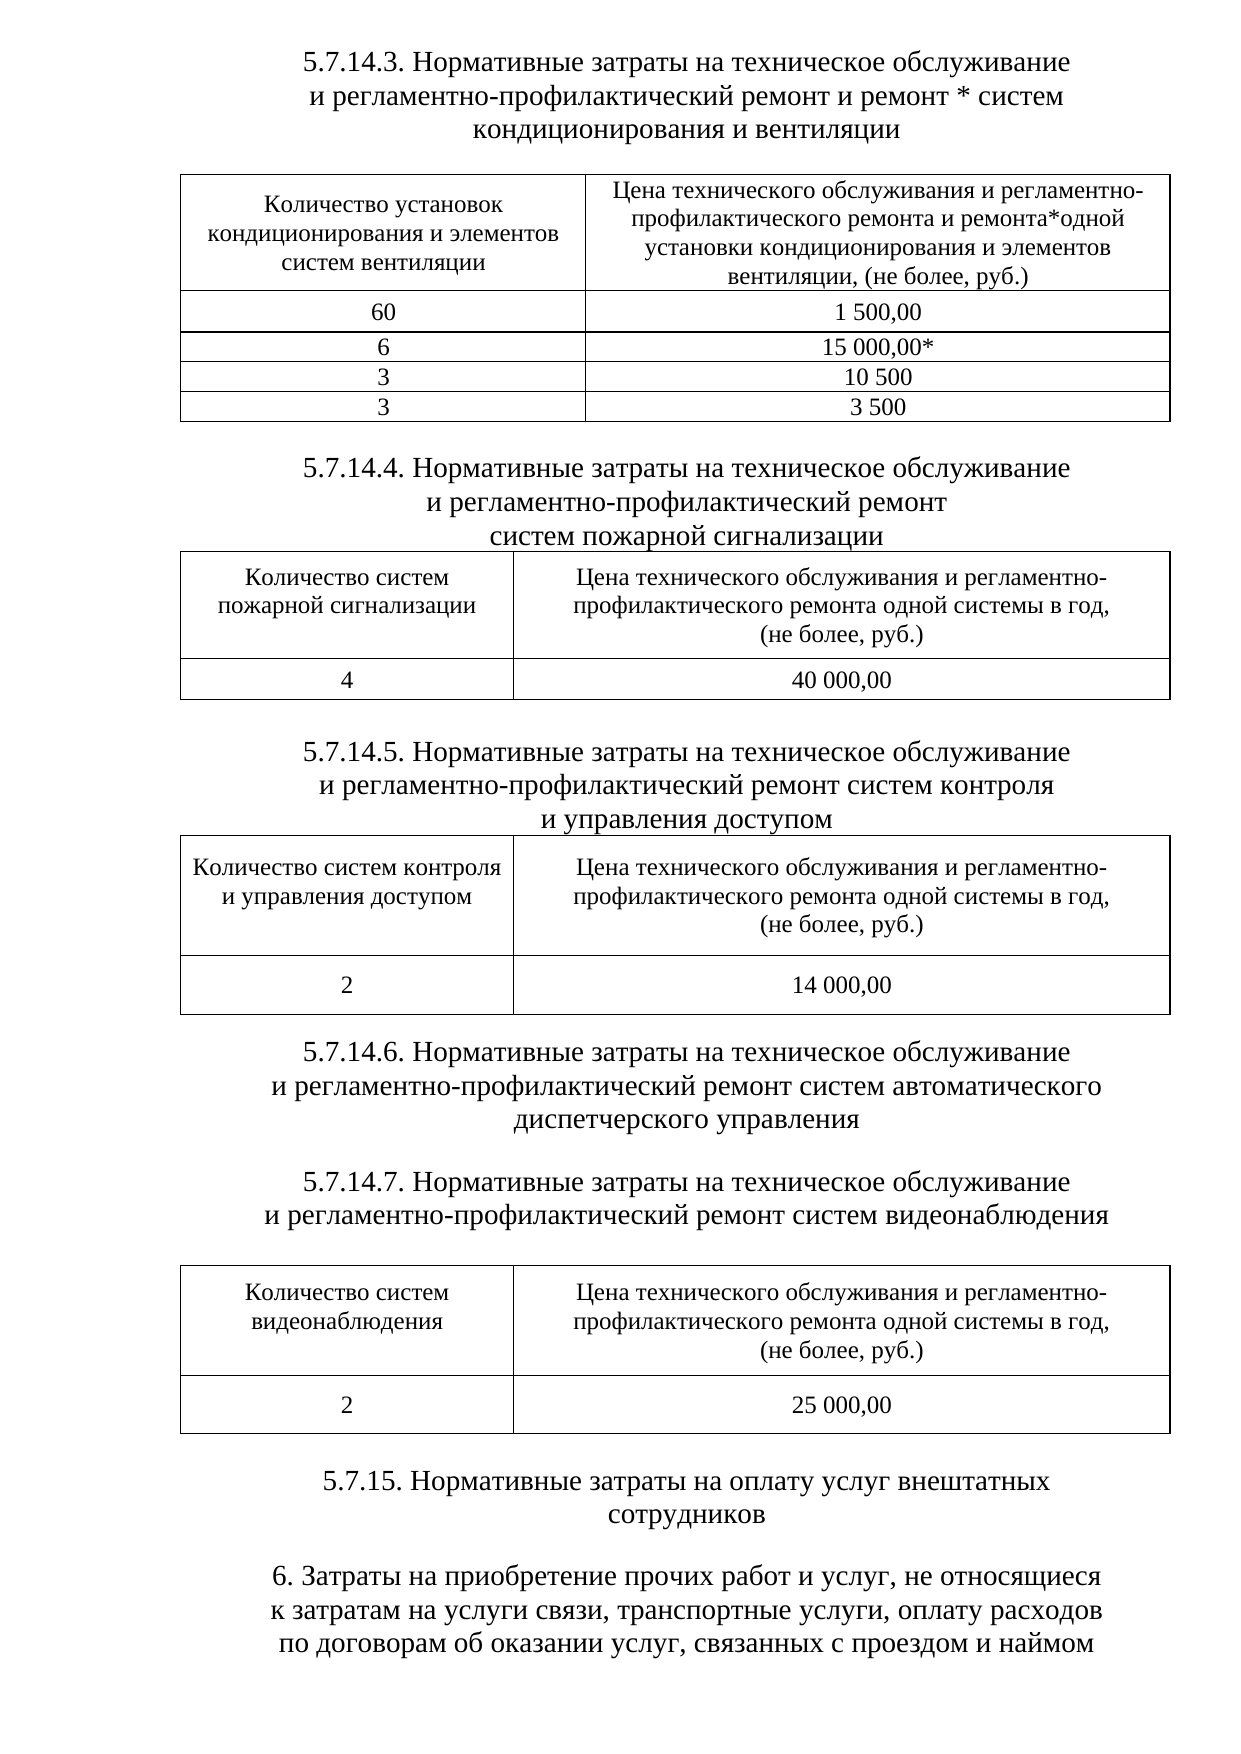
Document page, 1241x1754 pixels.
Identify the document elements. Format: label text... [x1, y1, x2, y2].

table_cell 4 [181, 659, 513, 699]
table_cell 14 000,00 [514, 956, 1169, 1014]
text и регламентно-профилактический ремонт систем видеонаблюдения [192, 1197, 1181, 1231]
text 5.7.14.6. Нормативные затраты на техническое обслуживание [192, 1034, 1181, 1068]
table_cell 25 000,00 [514, 1376, 1169, 1433]
text 5.7.15. Нормативные затраты на оплату услуг внештатных [192, 1463, 1181, 1496]
table_header Количество систем контроля и управления доступом [181, 836, 513, 954]
table_header Цена технического обслуживания и регламентно-профилактического ремонта одной системы в год, (не более, руб.) [514, 552, 1169, 658]
table_cell 3 [181, 392, 585, 421]
table_header Количество систем пожарной сигнализации [181, 552, 513, 658]
table_header Цена технического обслуживания и регламентно-профилактического ремонта и ремонта*одной установки кондиционирования и элементов вентиляции, (не более, руб.) [586, 175, 1169, 290]
text диспетчерского управления [192, 1102, 1181, 1135]
table_cell 60 [181, 291, 585, 331]
text 5.7.14.7. Нормативные затраты на техническое обслуживание [192, 1164, 1181, 1197]
text и регламентно-профилактический ремонт систем автоматического [192, 1068, 1181, 1102]
table_header Цена технического обслуживания и регламентно-профилактического ремонта одной системы в год, (не более, руб.) [514, 836, 1169, 954]
table_cell 2 [181, 1376, 513, 1433]
table_cell 6 [181, 333, 585, 361]
table_header Количество систем видеонаблюдения [181, 1266, 513, 1375]
table_cell 1 500,00 [586, 291, 1169, 331]
text по договорам об оказании услуг, связанных с проездом и наймом [192, 1626, 1181, 1659]
text и регламентно-профилактический ремонт [192, 484, 1181, 518]
text 6. Затраты на приобретение прочих работ и услуг, не относящиеся [192, 1558, 1181, 1592]
table_cell 3 500 [586, 392, 1169, 421]
table_cell 15 000,00* [586, 333, 1169, 361]
text и регламентно-профилактический ремонт систем контроля [192, 767, 1181, 801]
table_cell 10 500 [586, 362, 1169, 391]
text 5.7.14.4. Нормативные затраты на техническое обслуживание [192, 451, 1181, 484]
table_cell 3 [181, 362, 585, 391]
text к затратам на услуги связи, транспортные услуги, оплату расходов [192, 1592, 1181, 1626]
text сотрудников [192, 1496, 1181, 1530]
table_cell 2 [181, 956, 513, 1014]
text и регламентно-профилактический ремонт и ремонт * систем кондиционирования и вентиляции [192, 78, 1181, 145]
text систем пожарной сигнализации [192, 518, 1181, 551]
text и управления доступом [192, 801, 1181, 834]
table_header Цена технического обслуживания и регламентно-профилактического ремонта одной системы в год, (не более, руб.) [514, 1266, 1169, 1375]
table_header Количество установок кондиционирования и элементов систем вентиляции [181, 175, 585, 290]
table_cell 40 000,00 [514, 659, 1169, 699]
text 5.7.14.5. Нормативные затраты на техническое обслуживание [192, 734, 1181, 767]
text 5.7.14.3. Нормативные затраты на техническое обслуживание [192, 44, 1181, 78]
